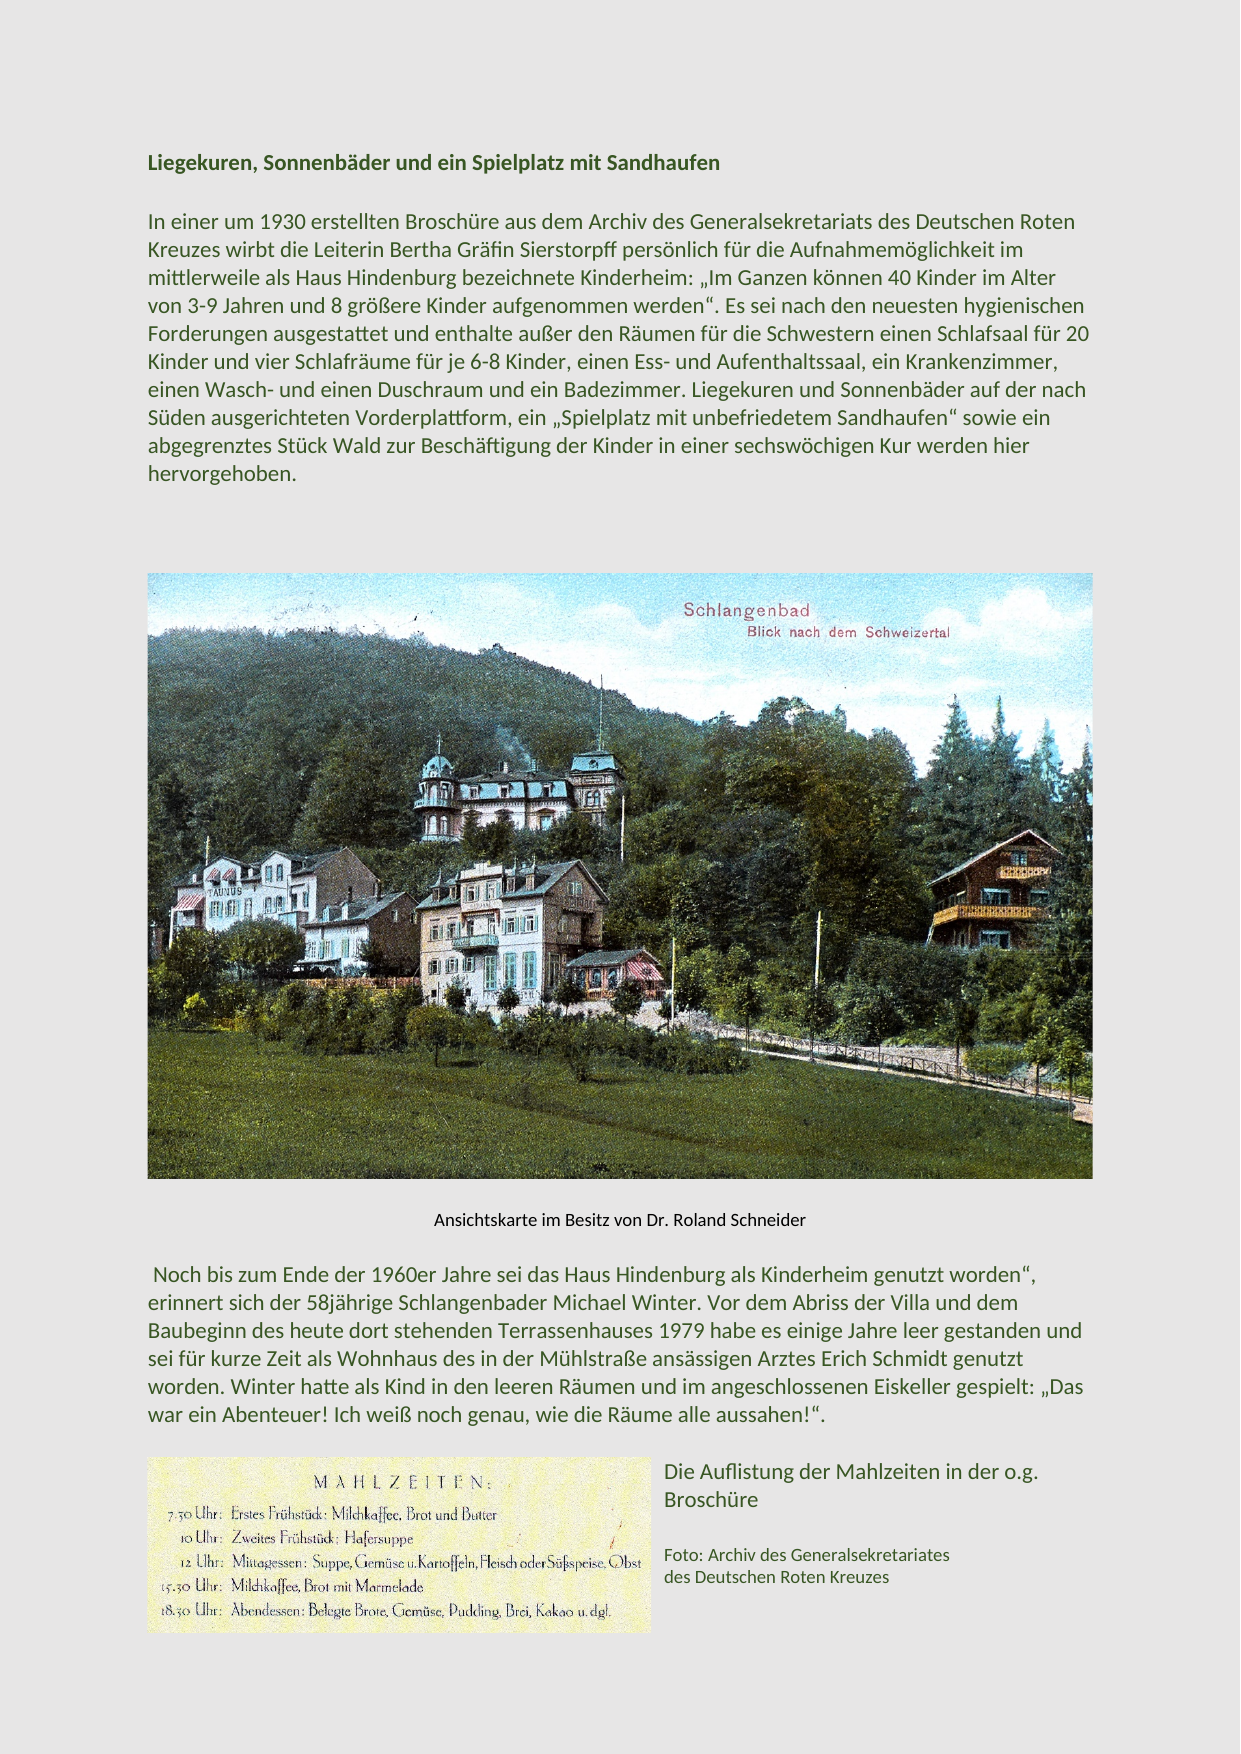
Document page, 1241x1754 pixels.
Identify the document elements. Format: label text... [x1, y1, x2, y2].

picture [147, 1457, 652, 1633]
text Die Auflistung der Mahlzeiten in der o.g. Broschüre [148, 1457, 1093, 1513]
text Ansichtskarte im Besitz von Dr. Roland Schneider [148, 1208, 1093, 1231]
text Foto: Archiv des Generalsekretariates des Deutschen Roten Kreuzes [148, 1543, 1093, 1588]
text Liegekuren, Sonnenbäder und ein Spielplatz mit Sandhaufen [148, 148, 1093, 176]
text Noch bis zum Ende der 1960er Jahre sei das Haus Hindenburg als Kinderheim genutzt worden“, erinnert sich der 58jährige Schlangenbader Michael Winter. Vor dem Abriss der Villa und dem Baubeginn des heute dort stehenden Terrassenhauses 1979 habe es einige Jahre leer gestanden und sei für kurze Zeit als Wohnhaus des in der Mühlstraße ansässigen Arztes Erich Schmidt genutzt worden. Winter hatte als Kind in den leeren Räumen und im angeschlossenen Eiskeller gespielt: „Das war ein Abenteuer! Ich weiß noch genau, wie die Räume alle aussahen!“. [148, 1260, 1093, 1428]
picture [147, 573, 1093, 1179]
text In einer um 1930 erstellten Broschüre aus dem Archiv des Generalsekretariats des Deutschen Roten Kreuzes wirbt die Leiterin Bertha Gräfin Sierstorpff persönlich für die Aufnahmemöglichkeit im mittlerweile als Haus Hindenburg bezeichnete Kinderheim: „Im Ganzen können 40 Kinder im Alter von 3-9 Jahren und 8 größere Kinder aufgenommen werden“. Es sei nach den neuesten hygienischen Forderungen ausgestattet und enthalte außer den Räumen für die Schwestern einen Schlafsaal für 20 Kinder und vier Schlafräume für je 6-8 Kinder, einen Ess- und Aufenthaltssaal, ein Krankenzimmer, einen Wasch- und einen Duschraum und ein Badezimmer. Liegekuren und Sonnenbäder auf der nach Süden ausgerichteten Vorderplattform, ein „Spielplatz mit unbefriedetem Sandhaufen“ sowie ein abgegrenztes Stück Wald zur Beschäftigung der Kinder in einer sechswöchigen Kur werden hier hervorgehoben. [148, 207, 1093, 487]
